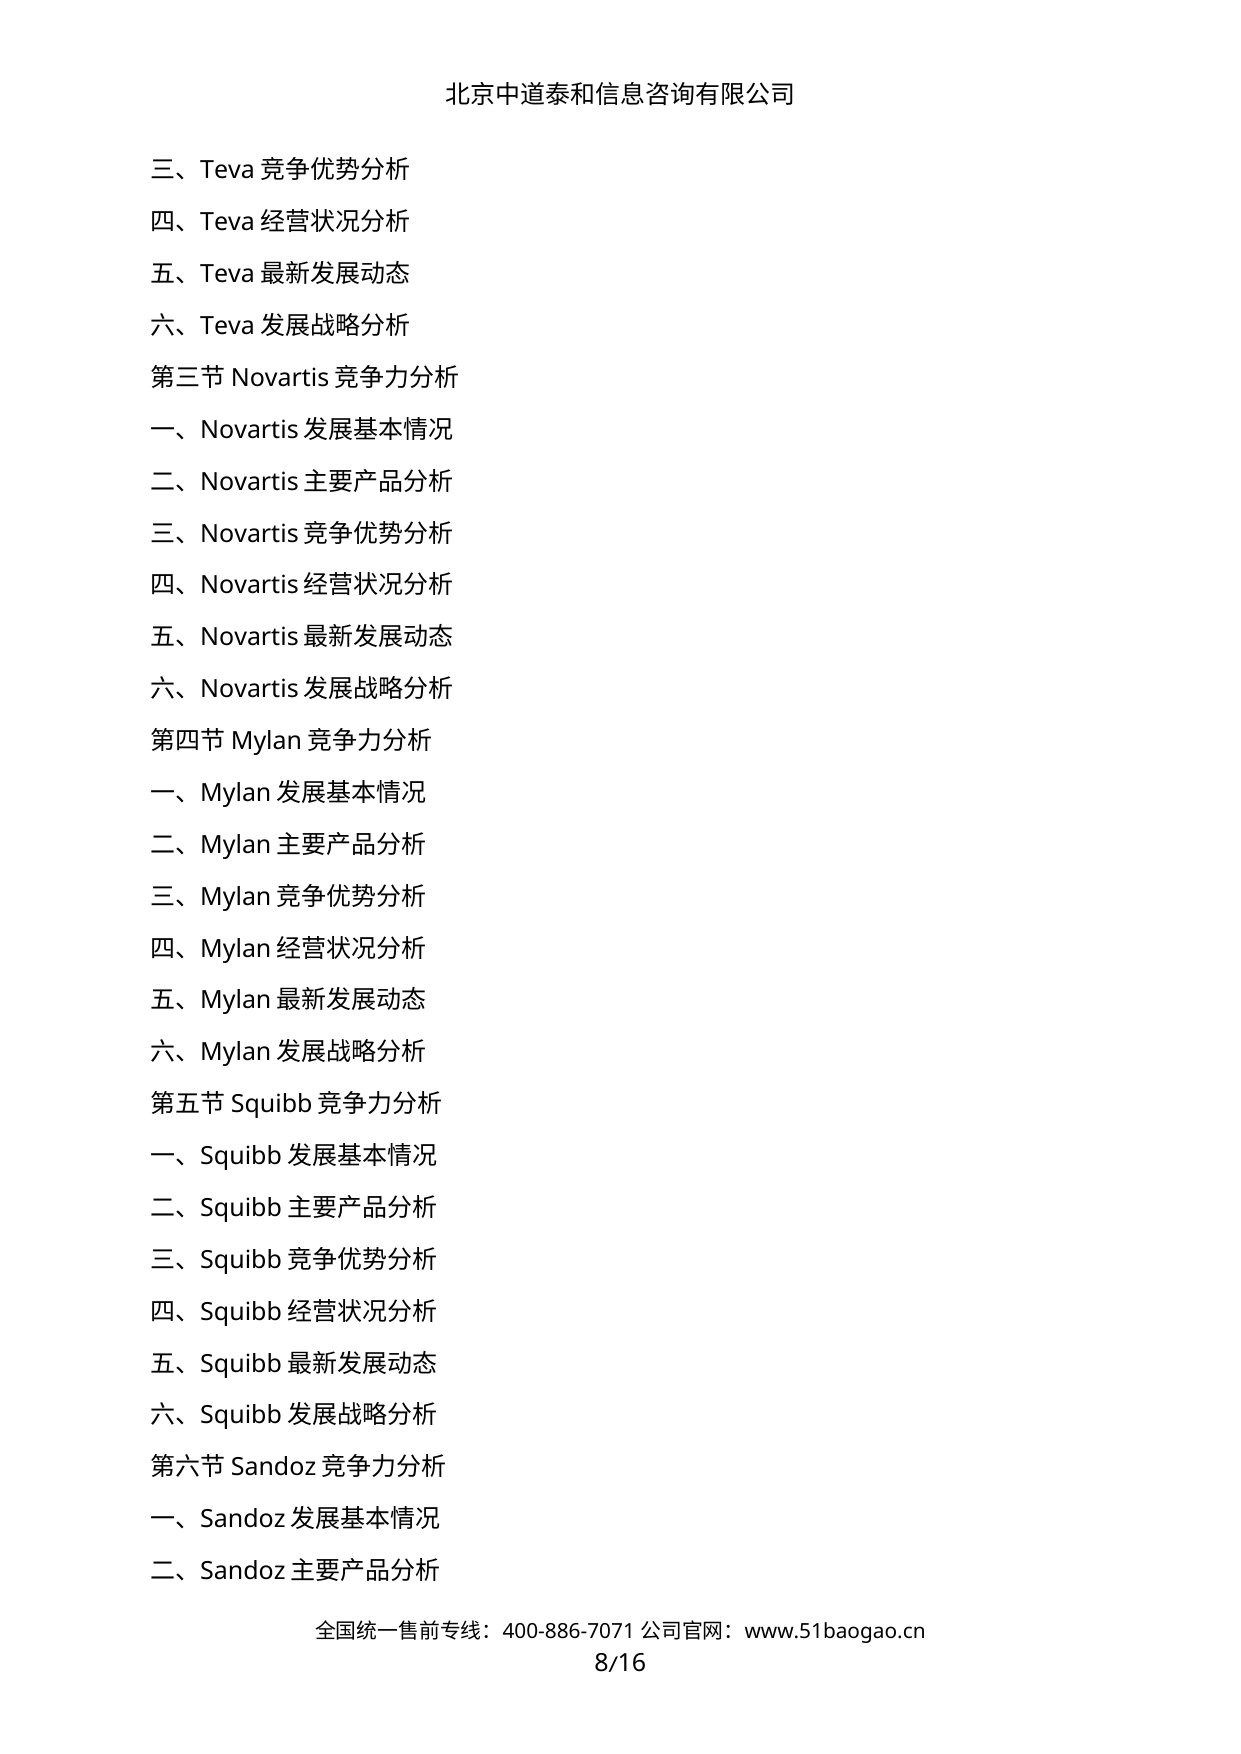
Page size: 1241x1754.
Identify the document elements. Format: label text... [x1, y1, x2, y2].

text 第四节 Mylan竞争力分析 [150, 721, 1090, 757]
text 五、Mylan最新发展动态 [150, 980, 1090, 1016]
text 二、Squibb主要产品分析 [150, 1187, 1090, 1224]
text 四、Mylan经营状况分析 [150, 928, 1090, 964]
text 二、Mylan主要产品分析 [150, 824, 1090, 861]
text 六、Novartis发展战略分析 [150, 669, 1090, 705]
text 一、Novartis发展基本情况 [150, 409, 1090, 446]
text 三、Squibb竞争优势分析 [150, 1239, 1090, 1276]
text 二、Novartis主要产品分析 [150, 461, 1090, 497]
text 四、Teva经营状况分析 [150, 202, 1090, 238]
text 三、Mylan竞争优势分析 [150, 876, 1090, 912]
text 第五节 Squibb竞争力分析 [150, 1084, 1090, 1120]
text 二、Sandoz主要产品分析 [150, 1551, 1090, 1587]
text 六、Mylan发展战略分析 [150, 1032, 1090, 1068]
text 五、Novartis最新发展动态 [150, 617, 1090, 653]
text 六、Teva发展战略分析 [150, 306, 1090, 342]
text 四、Squibb经营状况分析 [150, 1291, 1090, 1327]
text 第六节 Sandoz竞争力分析 [150, 1447, 1090, 1483]
text 一、Squibb发展基本情况 [150, 1136, 1090, 1172]
text 六、Squibb发展战略分析 [150, 1395, 1090, 1431]
text 一、Mylan发展基本情况 [150, 772, 1090, 809]
text 一、Sandoz发展基本情况 [150, 1499, 1090, 1535]
text 五、Squibb最新发展动态 [150, 1343, 1090, 1379]
text 五、Teva最新发展动态 [150, 254, 1090, 290]
text 三、Teva竞争优势分析 [150, 150, 1090, 186]
text 三、Novartis竞争优势分析 [150, 513, 1090, 549]
text 第三节 Novartis竞争力分析 [150, 357, 1090, 394]
text 四、Novartis经营状况分析 [150, 565, 1090, 601]
